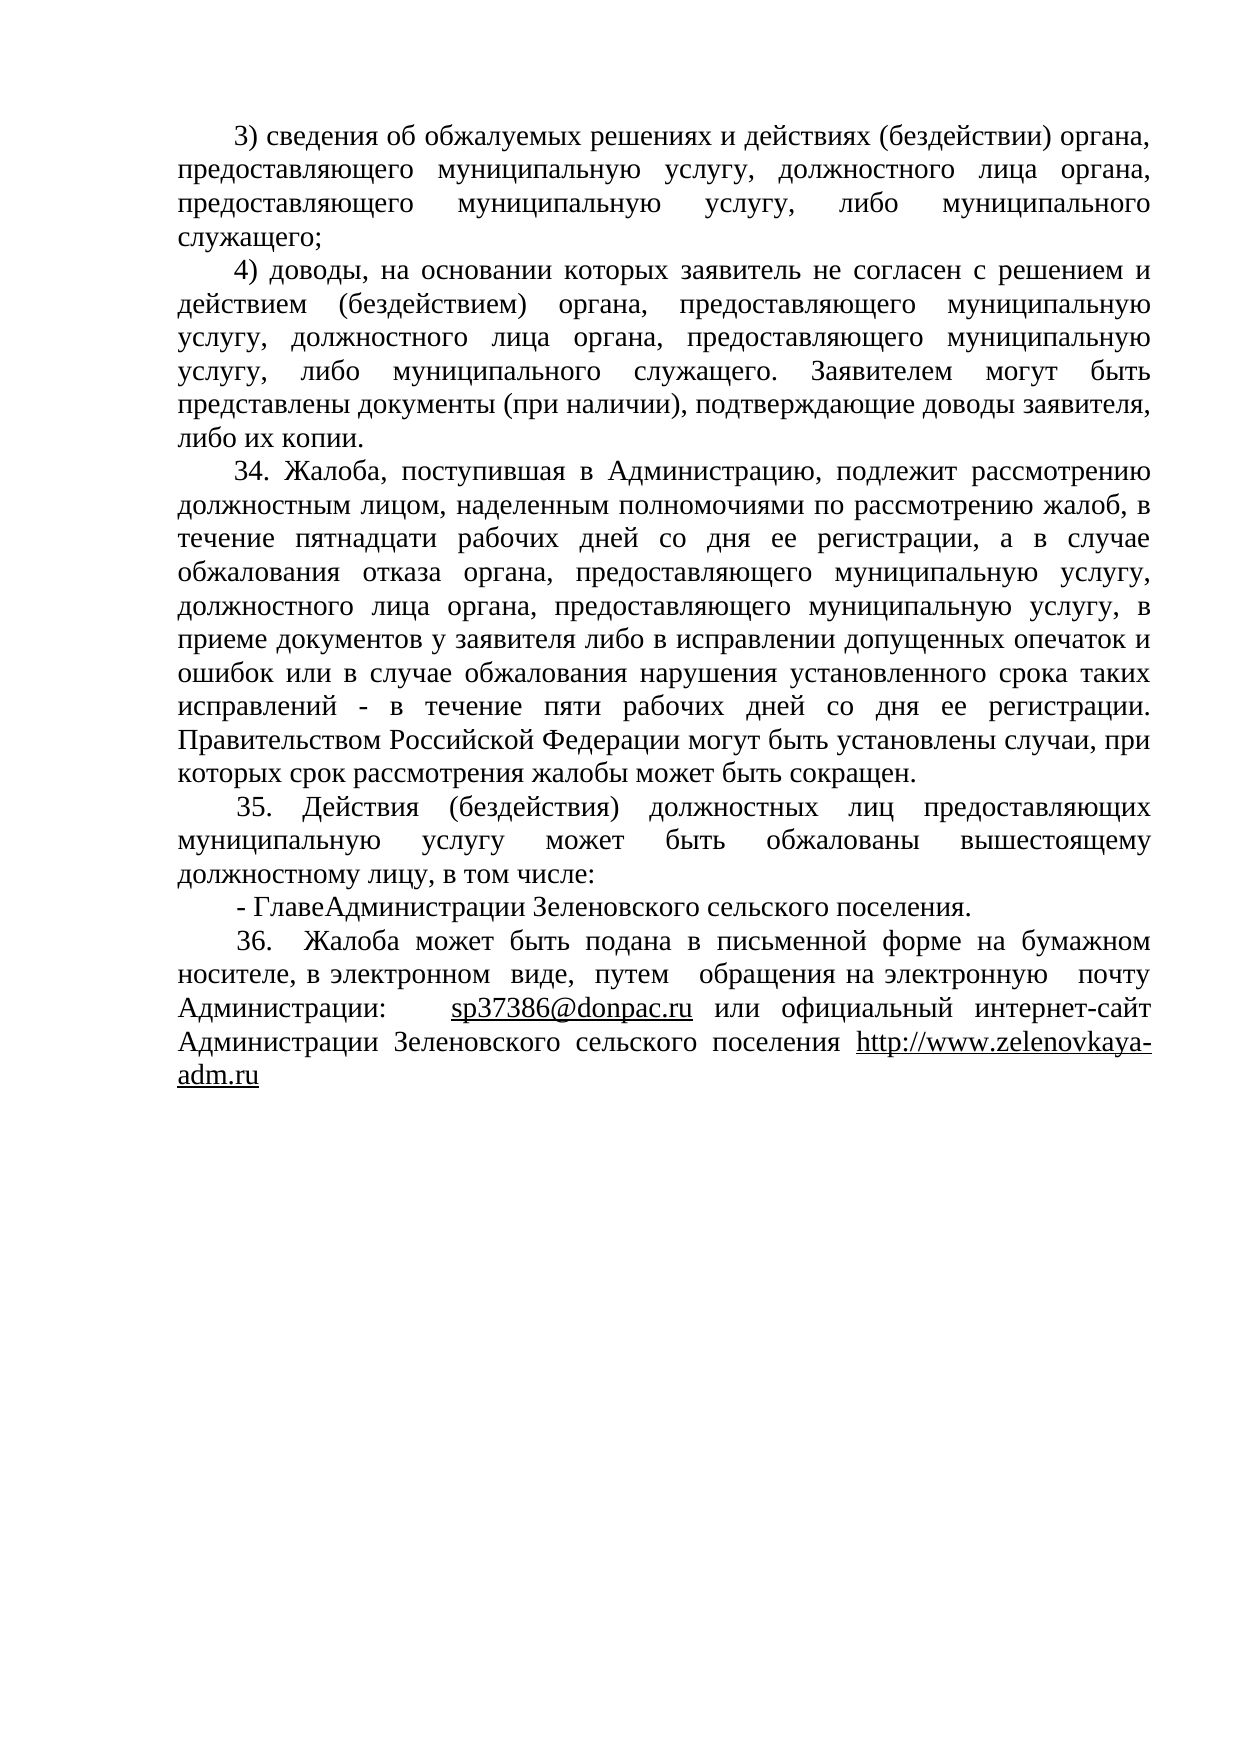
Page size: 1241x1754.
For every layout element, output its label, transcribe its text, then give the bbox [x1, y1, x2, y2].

text 36. Жалоба может быть подана в письменной форме на бумажном носителе, в электронном виде, путем обращения на электронную почту Администрации: sp37386@donpac.ru или официальный интернет-сайт Администрации Зеленовского сельского поселения http://www.zelenovkaya-adm.ru [177, 923, 1152, 1091]
text 34. Жалоба, поступившая в Администрацию, подлежит рассмотрению должностным лицом, наделенным полномочиями по рассмотрению жалоб, в течение пятнадцати рабочих дней со дня ее регистрации, а в случае обжалования отказа органа, предоставляющего муниципальную услугу, должностного лица органа, предоставляющего муниципальную услугу, в приеме документов у заявителя либо в исправлении допущенных опечаток и ошибок или в случае обжалования нарушения установленного срока таких исправлений - в течение пяти рабочих дней со дня ее регистрации. Правительством Российской Федерации могут быть установлены случаи, при которых срок рассмотрения жалобы может быть сокращен. [177, 453, 1152, 789]
text 4) доводы, на основании которых заявитель не согласен с решением и действием (бездействием) органа, предоставляющего муниципальную услугу, должностного лица органа, предоставляющего муниципальную услугу, либо муниципального служащего. Заявителем могут быть представлены документы (при наличии), подтверждающие доводы заявителя, либо их копии. [177, 252, 1152, 453]
text - ГлавеАдминистрации Зеленовского сельского поселения. [177, 889, 1152, 923]
text 35. Действия (бездействия) должностных лиц предоставляющих муниципальную услугу может быть обжалованы вышестоящему должностному лицу, в том числе: [177, 789, 1152, 889]
text 3) сведения об обжалуемых решениях и действиях (бездействии) органа, предоставляющего муниципальную услугу, должностного лица органа, предоставляющего муниципальную услугу, либо муниципального служащего; [177, 118, 1152, 252]
